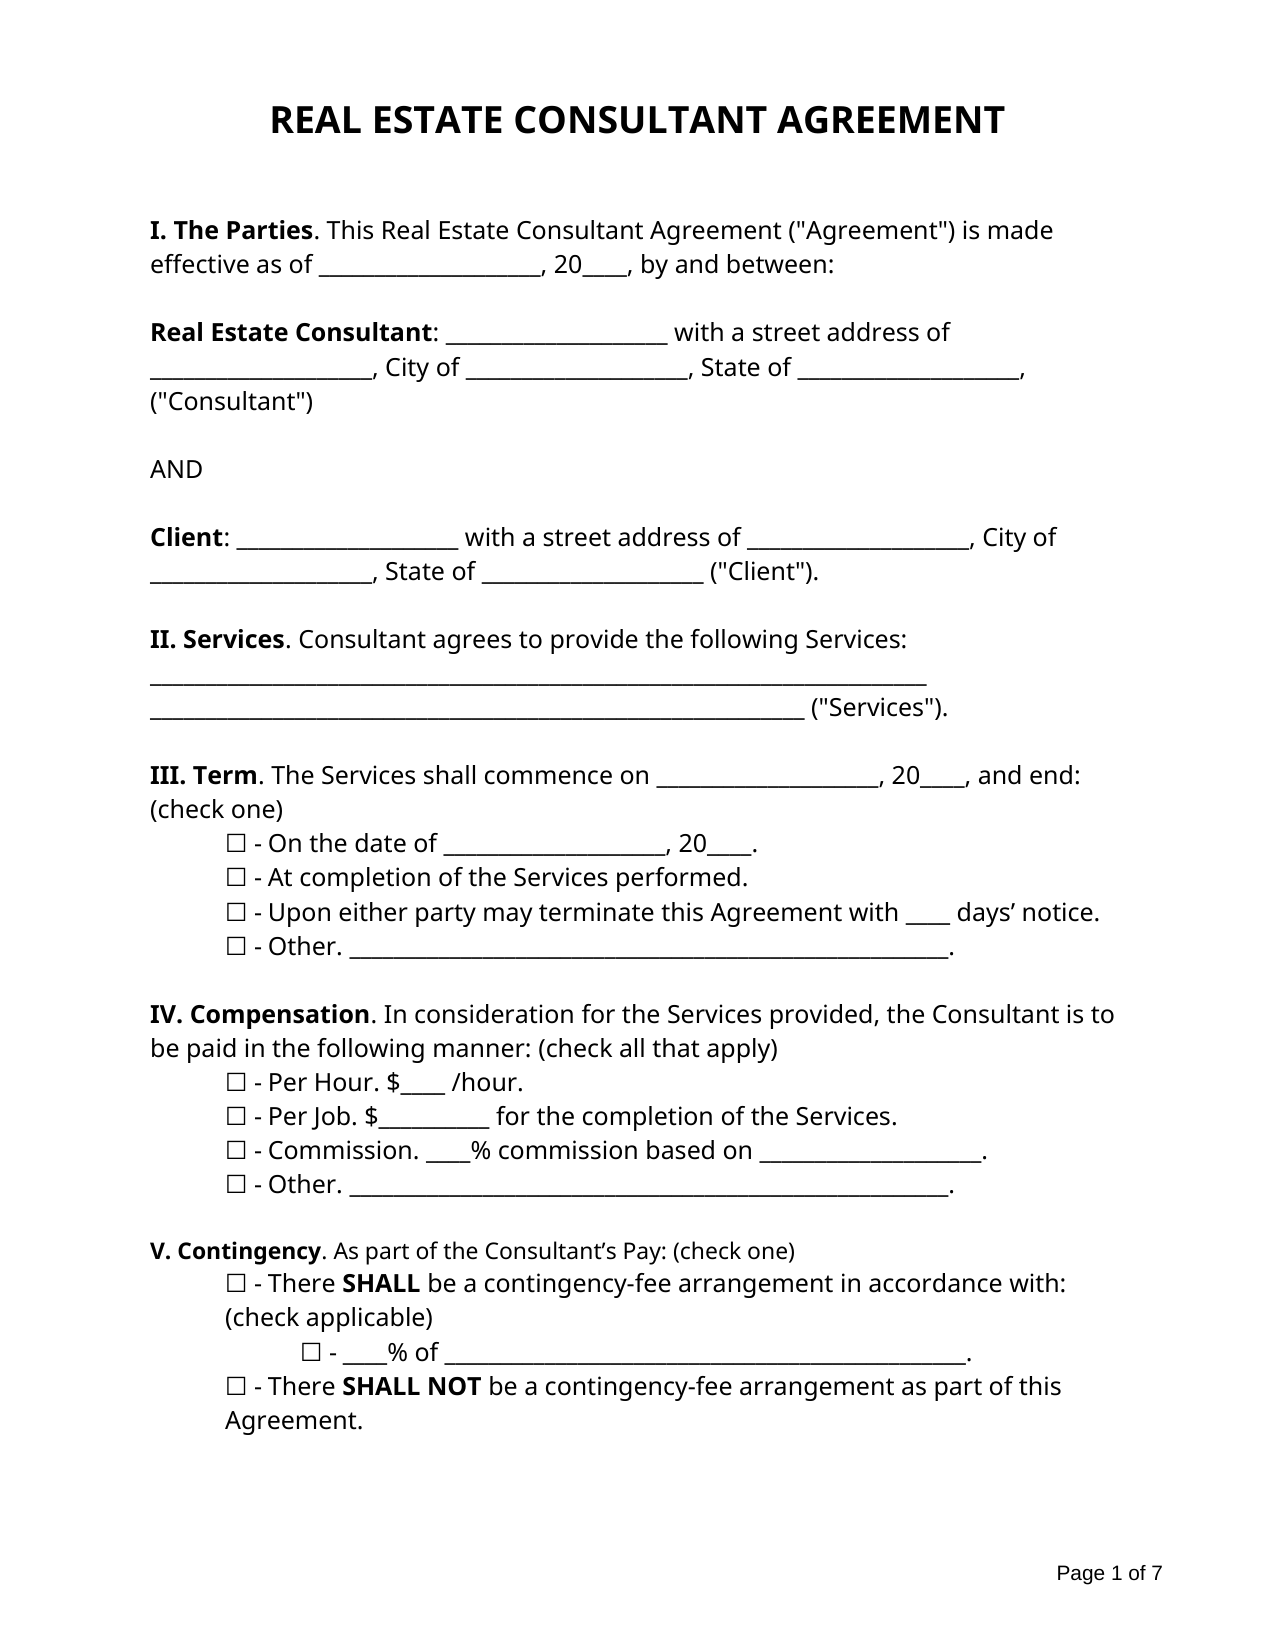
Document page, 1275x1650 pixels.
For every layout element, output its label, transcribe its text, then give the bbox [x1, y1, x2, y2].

text I. The Parties. This Real Estate Consultant Agreement ("Agreement") is made effective as of ____________________, 20____, by and between: [150, 213, 1125, 281]
text IV. Compensation. In consideration for the Services provided, the Consultant is to be paid in the following manner: (check all that apply) [150, 996, 1125, 1064]
text ______________________________________________________________________ [150, 656, 1125, 690]
text III. Term. The Services shall commence on ____________________, 20____, and end: (check one) [150, 758, 1125, 826]
text REAL ESTATE CONSULTANT AGREEMENT [150, 94, 1125, 145]
text - Other. ______________________________________________________. [225, 928, 1125, 962]
text - There SHALL NOT be a contingency-fee arrangement as part of this Agreement. [225, 1368, 1125, 1436]
text - Commission. ____% commission based on ____________________. [225, 1133, 1125, 1167]
text - Other. ______________________________________________________. [225, 1167, 1125, 1201]
text - On the date of ____________________, 20____. [225, 826, 1125, 860]
text - At completion of the Services performed. [225, 860, 1125, 894]
text ___________________________________________________________ ("Services"). [150, 690, 1125, 724]
text II. Services. Consultant agrees to provide the following Services: [150, 622, 1125, 656]
text V. Contingency. As part of the Consultant’s Pay: (check one) [150, 1235, 1125, 1266]
text - Per Hour. $____ /hour. [225, 1064, 1125, 1098]
text - Per Job. $__________ for the completion of the Services. [225, 1098, 1125, 1133]
text - Upon either party may terminate this Agreement with ____ days’ notice. [225, 894, 1125, 928]
text - There SHALL be a contingency-fee arrangement in accordance with: (check applicable) [225, 1266, 1125, 1334]
text AND [150, 451, 1125, 485]
text - ____% of _______________________________________________. [300, 1334, 1125, 1368]
text Client: ____________________ with a street address of ____________________, City of ____________________, State of ____________________ ("Client"). [150, 519, 1125, 588]
text Real Estate Consultant: ____________________ with a street address of ____________________, City of ____________________, State of ____________________, ("Consultant") [150, 315, 1125, 417]
